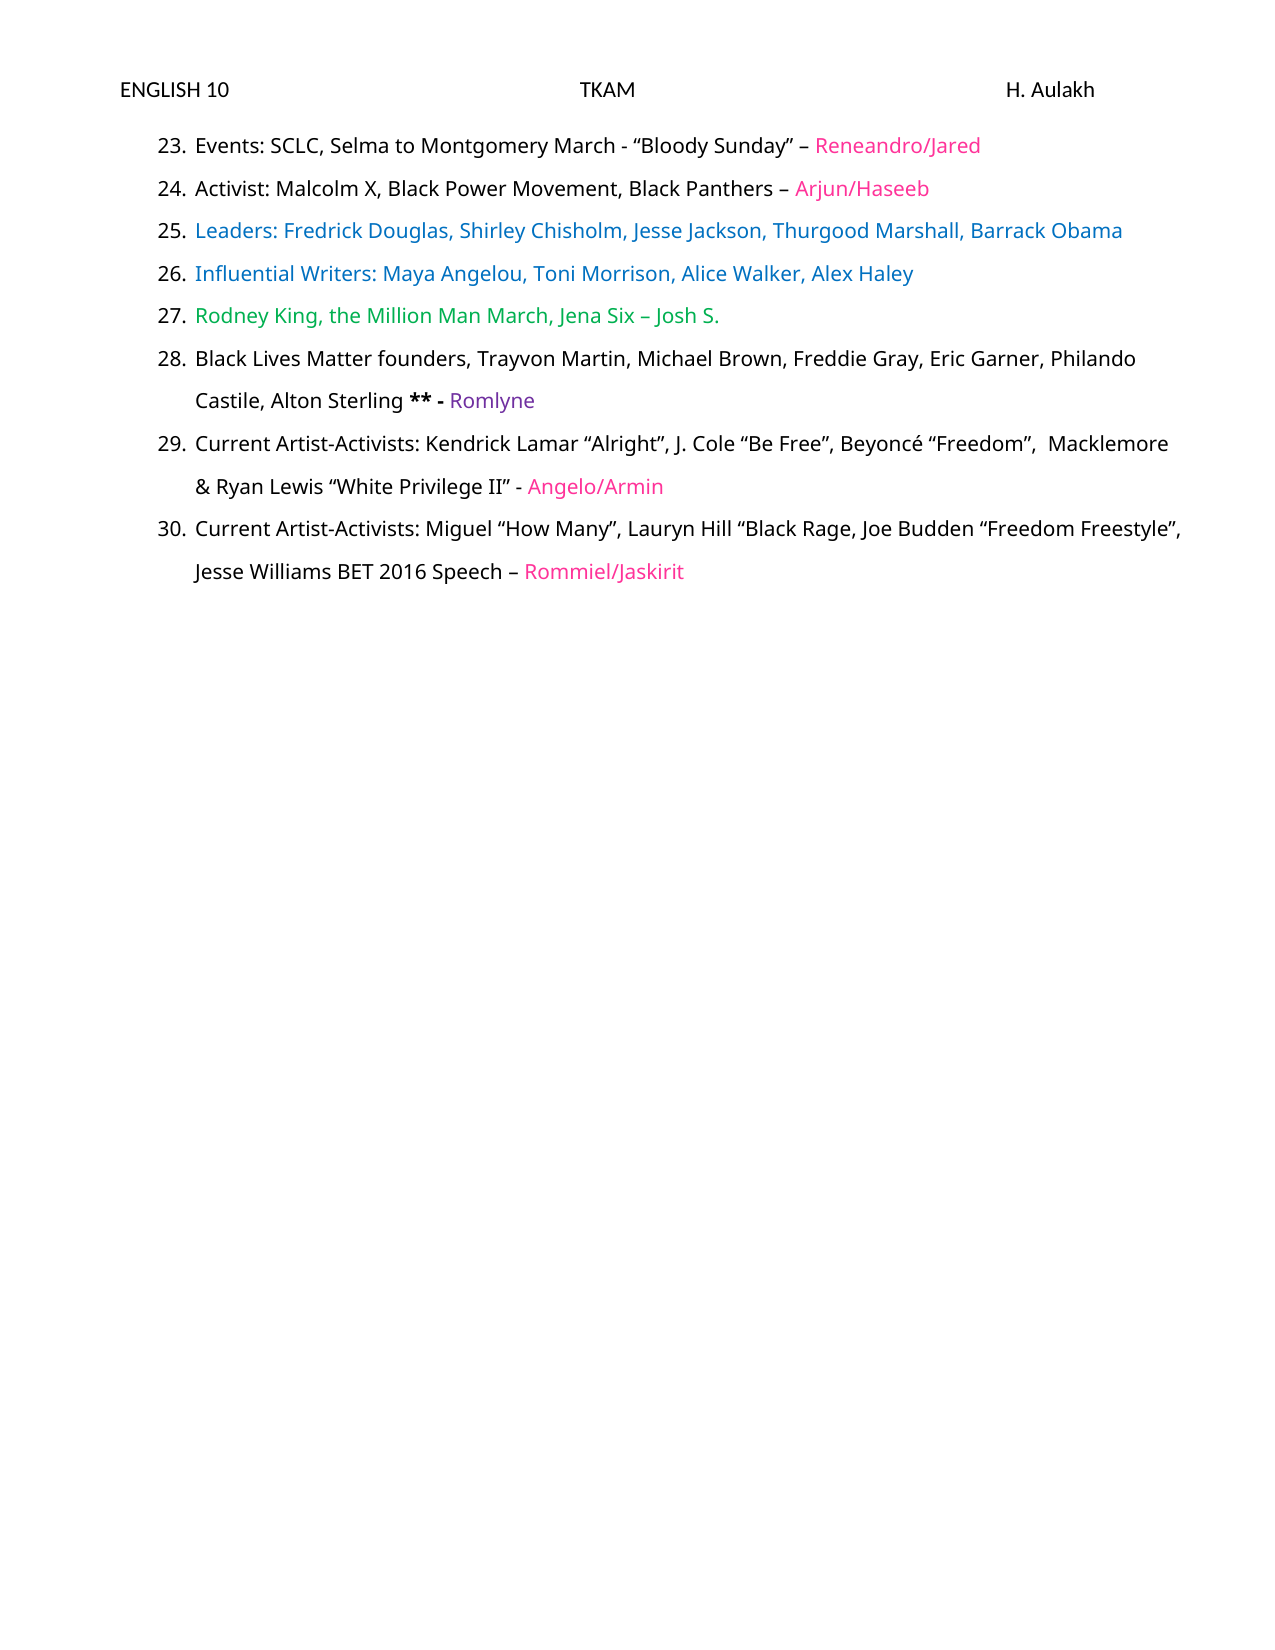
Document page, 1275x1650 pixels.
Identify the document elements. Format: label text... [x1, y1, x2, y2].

list Influential Writers: Maya Angelou, Toni Morrison, Alice Walker, Alex Haley [157, 259, 1185, 287]
list Activist: Malcolm X, Black Power Movement, Black Panthers – Arjun/Haseeb [157, 174, 1185, 202]
list Events: SCLC, Selma to Montgomery March - “Bloody Sunday” – Reneandro/Jared [157, 131, 1185, 159]
list Leaders: Fredrick Douglas, Shirley Chisholm, Jesse Jackson, Thurgood Marshall, Barrack Obama [157, 216, 1185, 245]
list Rodney King, the Million Man March, Jena Six – Josh S. [157, 301, 1185, 330]
list Current Artist-Activists: Miguel “How Many”, Lauryn Hill “Black Rage, Joe Budden “Freedom Freestyle”, Jesse Williams BET 2016 Speech – Rommiel/Jaskirit [157, 514, 1185, 586]
list Black Lives Matter founders, Trayvon Martin, Michael Brown, Freddie Gray, Eric Garner, Philando Castile, Alton Sterling ** - Romlyne [157, 344, 1185, 415]
list Current Artist-Activists: Kendrick Lamar “Alright”, J. Cole “Be Free”, Beyoncé “Freedom”, Macklemore & Ryan Lewis “White Privilege II” - Angelo/Armin [157, 429, 1185, 500]
